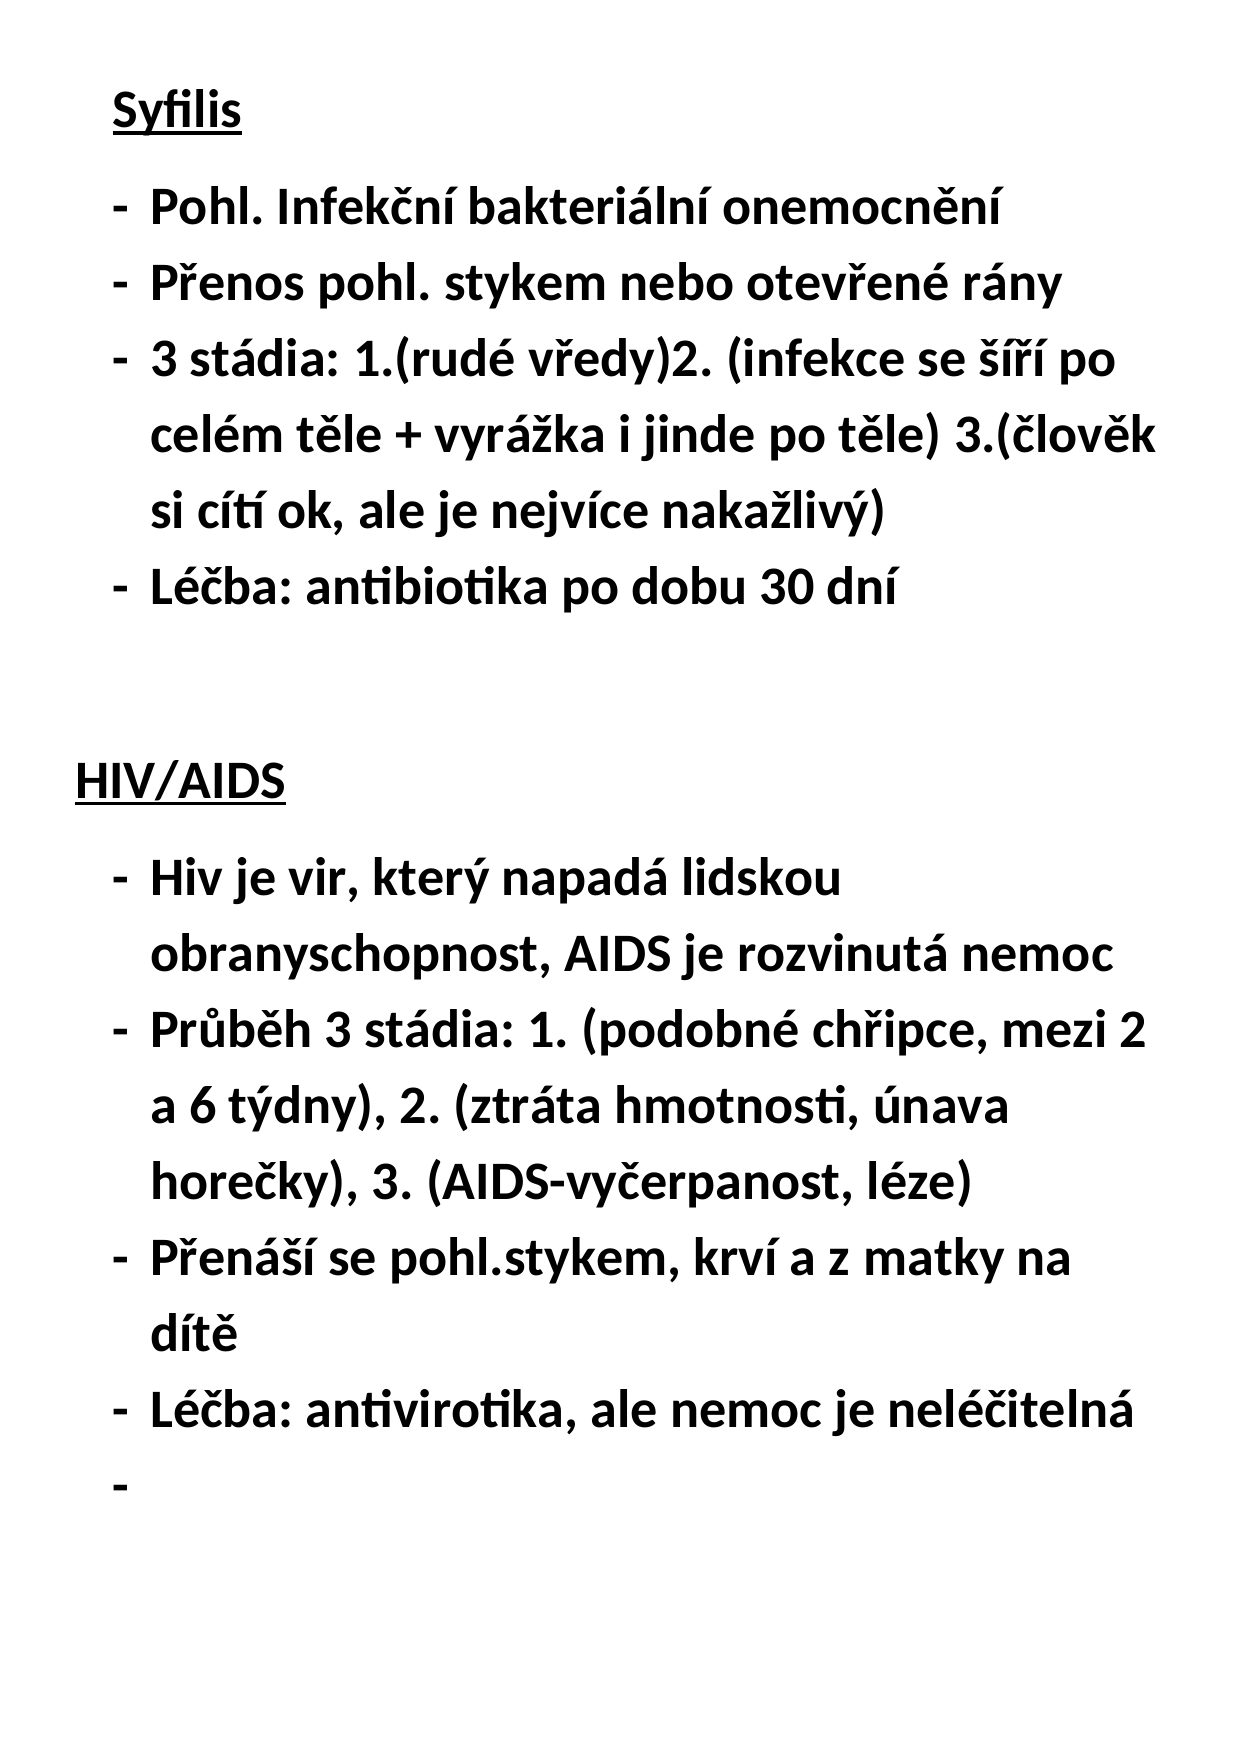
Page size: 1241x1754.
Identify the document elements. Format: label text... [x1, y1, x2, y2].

list Přenáší se pohl.stykem, krví a z matky na dítě [112, 1223, 1165, 1365]
text Syfilis [112, 75, 1165, 141]
list Léčba: antibiotika po dobu 30 dní [112, 552, 1165, 618]
list Pohl. Infekční bakteriální onemocnění [112, 172, 1165, 238]
list Léčba: antivirotika, ale nemoc je neléčitelná [112, 1375, 1165, 1441]
list Hiv je vir, který napadá lidskou obranyschopnost, AIDS je rozvinutá nemoc [112, 843, 1165, 985]
list 3 stádia: 1.(rudé vředy)2. (infekce se šíří po celém těle + vyrážka i jinde po těle) 3.(člověk si cítí ok, ale je nejvíce nakažlivý) [112, 324, 1165, 542]
text HIV/AIDS [75, 746, 1165, 812]
list Přenos pohl. stykem nebo otevřené rány [112, 248, 1165, 314]
list Průběh 3 stádia: 1. (podobné chřipce, mezi 2 a 6 týdny), 2. (ztráta hmotnosti, únava horečky), 3. (AIDS-vyčerpanost, léze) [112, 995, 1165, 1213]
